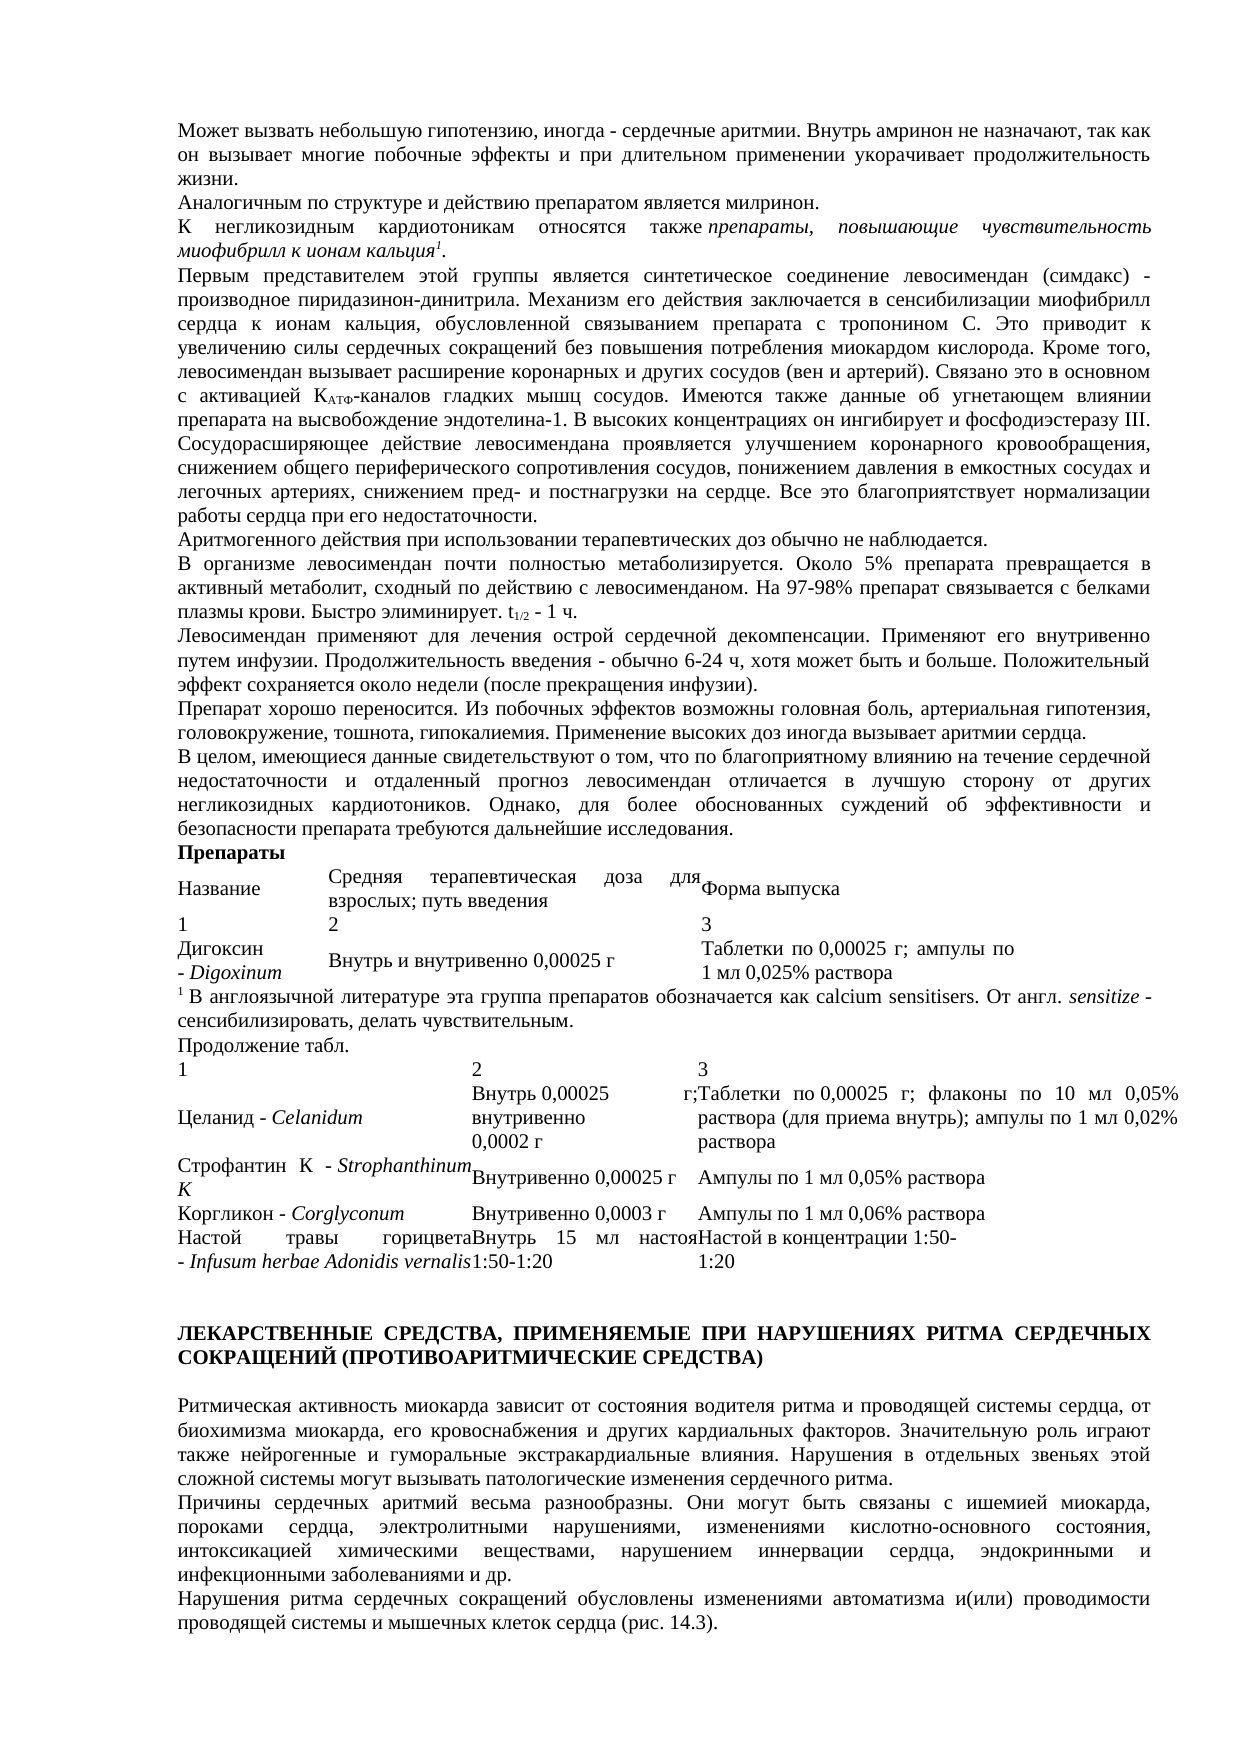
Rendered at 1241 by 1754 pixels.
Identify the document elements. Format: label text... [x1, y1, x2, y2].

table_cell Настой в концентрации 1:50- 1:20 [698, 1225, 1179, 1273]
text В целом, имеющиеся данные свидетельствуют о том, что по благоприятному влиянию на течение сердечной недостаточности и отдаленный прогноз левосимендан отличается в лучшую сторону от других негликозидных кардиотоников. Однако, для более обоснованных суждений об эффективности и безопасности препарата требуются дальнейшие исследования. [177, 744, 1152, 840]
table_cell Ампулы по 1 мл 0,05% раствора [698, 1153, 1179, 1201]
table_header 1 [177, 1057, 472, 1081]
text ЛЕКАРСТВЕННЫЕ СРЕДСТВА, ПРИМЕНЯЕМЫЕ ПРИ НАРУШЕНИЯХ РИТМА СЕРДЕЧНЫХ СОКРАЩЕНИЙ (ПРОТИВОАРИТМИЧЕСКИЕ СРЕДСТВА) [177, 1321, 1152, 1369]
table_cell Целанид - Celanidum [177, 1081, 472, 1153]
table_cell 1 [177, 912, 328, 936]
text Левосимендан применяют для лечения острой сердечной декомпенсации. Применяют его внутривенно путем инфузии. Продолжительность введения - обычно 6-24 ч, хотя может быть и больше. Положительный эффект сохраняется около недели (после прекращения инфузии). [177, 623, 1152, 696]
table_cell Строфантин К - Strophanthinum K [177, 1153, 472, 1201]
table_cell Дигоксин - Digoxinum [177, 936, 328, 984]
table_cell Внутривенно 0,0003 г [472, 1201, 698, 1225]
text Аналогичным по структуре и действию препаратом является милринон. [177, 190, 1152, 214]
table_cell Внутрь и внутривенно 0,00025 г [328, 936, 701, 984]
table_cell Настой травы горицвета - Infusum herbae Adonidis vernalis [177, 1225, 472, 1273]
text Первым представителем этой группы является синтетическое соединение левосимендан (симдакс) - производное пиридазинон-динитрила. Механизм его действия заключается в сенсибилизации миофибрилл сердца к ионам кальция, обусловленной связыванием препарата с тропонином С. Это приводит к увеличению силы сердечных сокращений без повышения потребления миокардом кислорода. Кроме того, левосимендан вызывает расширение коронарных и других сосудов (вен и артерий). Связано это в основном с активацией КАТФ-каналов гладких мышц сосудов. Имеются также данные об угнетающем влиянии препарата на высвобождение эндотелина-1. В высоких концентрациях он ингибирует и фосфодиэстеразу III. Сосудорасширяющее действие левосимендана проявляется улучшением коронарного кровообращения, снижением общего периферического сопротивления сосудов, понижением давления в емкостных сосудах и легочных артериях, снижением пред- и постнагрузки на сердце. Все это благоприятствует нормализации работы сердца при его недостаточности. [177, 262, 1152, 527]
text Препараты [177, 840, 1152, 864]
table_cell Внутрь 15 мл настоя 1:50-1:20 [472, 1225, 698, 1273]
table_cell Ампулы по 1 мл 0,06% раствора [698, 1201, 1179, 1225]
table_header Название [177, 864, 328, 912]
table_cell Коргликон - Corglyconum [177, 1201, 472, 1225]
table_header 3 [698, 1057, 1179, 1081]
table_cell Таблетки по 0,00025 г; ампулы по 1 мл 0,025% раствора [701, 936, 1015, 984]
text Препарат хорошо переносится. Из побочных эффектов возможны головная боль, артериальная гипотензия, головокружение, тошнота, гипокалиемия. Применение высоких доз иногда вызывает аритмии сердца. [177, 696, 1152, 744]
text Может вызвать небольшую гипотензию, иногда - сердечные аритмии. Внутрь амринон не назначают, так как он вызывает многие побочные эффекты и при длительном применении укорачивает продолжительность жизни. [177, 118, 1152, 190]
text Продолжение табл. [177, 1032, 1152, 1057]
table_cell 2 [328, 912, 701, 936]
text 1 В англоязычной литературе эта группа препаратов обозначается как calcium sensitisers. От англ. sensitize - сенсибилизировать, делать чувствительным. [177, 984, 1152, 1032]
table_header 2 [472, 1057, 698, 1081]
text В организме левосимендан почти полностью метаболизируется. Около 5% препарата превращается в активный метаболит, сходный по действию с левосименданом. На 97-98% препарат связывается с белками плазмы крови. Быстро элиминирует. t1/2 - 1 ч. [177, 551, 1152, 623]
table_cell Внутривенно 0,00025 г [472, 1153, 698, 1201]
text Ритмическая активность миокарда зависит от состояния водителя ритма и проводящей системы сердца, от биохимизма миокарда, его кровоснабжения и других кардиальных факторов. Значительную роль играют также нейрогенные и гуморальные экстракардиальные влияния. Нарушения в отдельных звеньях этой сложной системы могут вызывать патологические изменения сердечного ритма. [177, 1393, 1152, 1490]
text Причины сердечных аритмий весьма разнообразны. Они могут быть связаны с ишемией миокарда, пороками сердца, электролитными нарушениями, изменениями кислотно-основного состояния, интоксикацией химическими веществами, нарушением иннервации сердца, эндокринными и инфекционными заболеваниями и др. [177, 1490, 1152, 1586]
table_cell Внутрь 0,00025 г; внутривенно 0,0002 г [472, 1081, 698, 1153]
table_header Средняя терапевтическая доза для взрослых; путь введения [328, 864, 701, 912]
text Аритмогенного действия при использовании терапевтических доз обычно не наблюдается. [177, 527, 1152, 551]
text Нарушения ритма сердечных сокращений обусловлены изменениями автоматизма и(или) проводимости проводящей системы и мышечных клеток сердца (рис. 14.3). [177, 1586, 1152, 1634]
table_cell 3 [701, 912, 1015, 936]
table_cell Таблетки по 0,00025 г; флаконы по 10 мл 0,05% раствора (для приема внутрь); ампулы по 1 мл 0,02% раствора [698, 1081, 1179, 1153]
text К негликозидным кардиотоникам относятся также препараты, повышающие чувствительность миофибрилл к ионам кальция1. [177, 214, 1152, 262]
table_header Форма выпуска [701, 864, 1015, 912]
